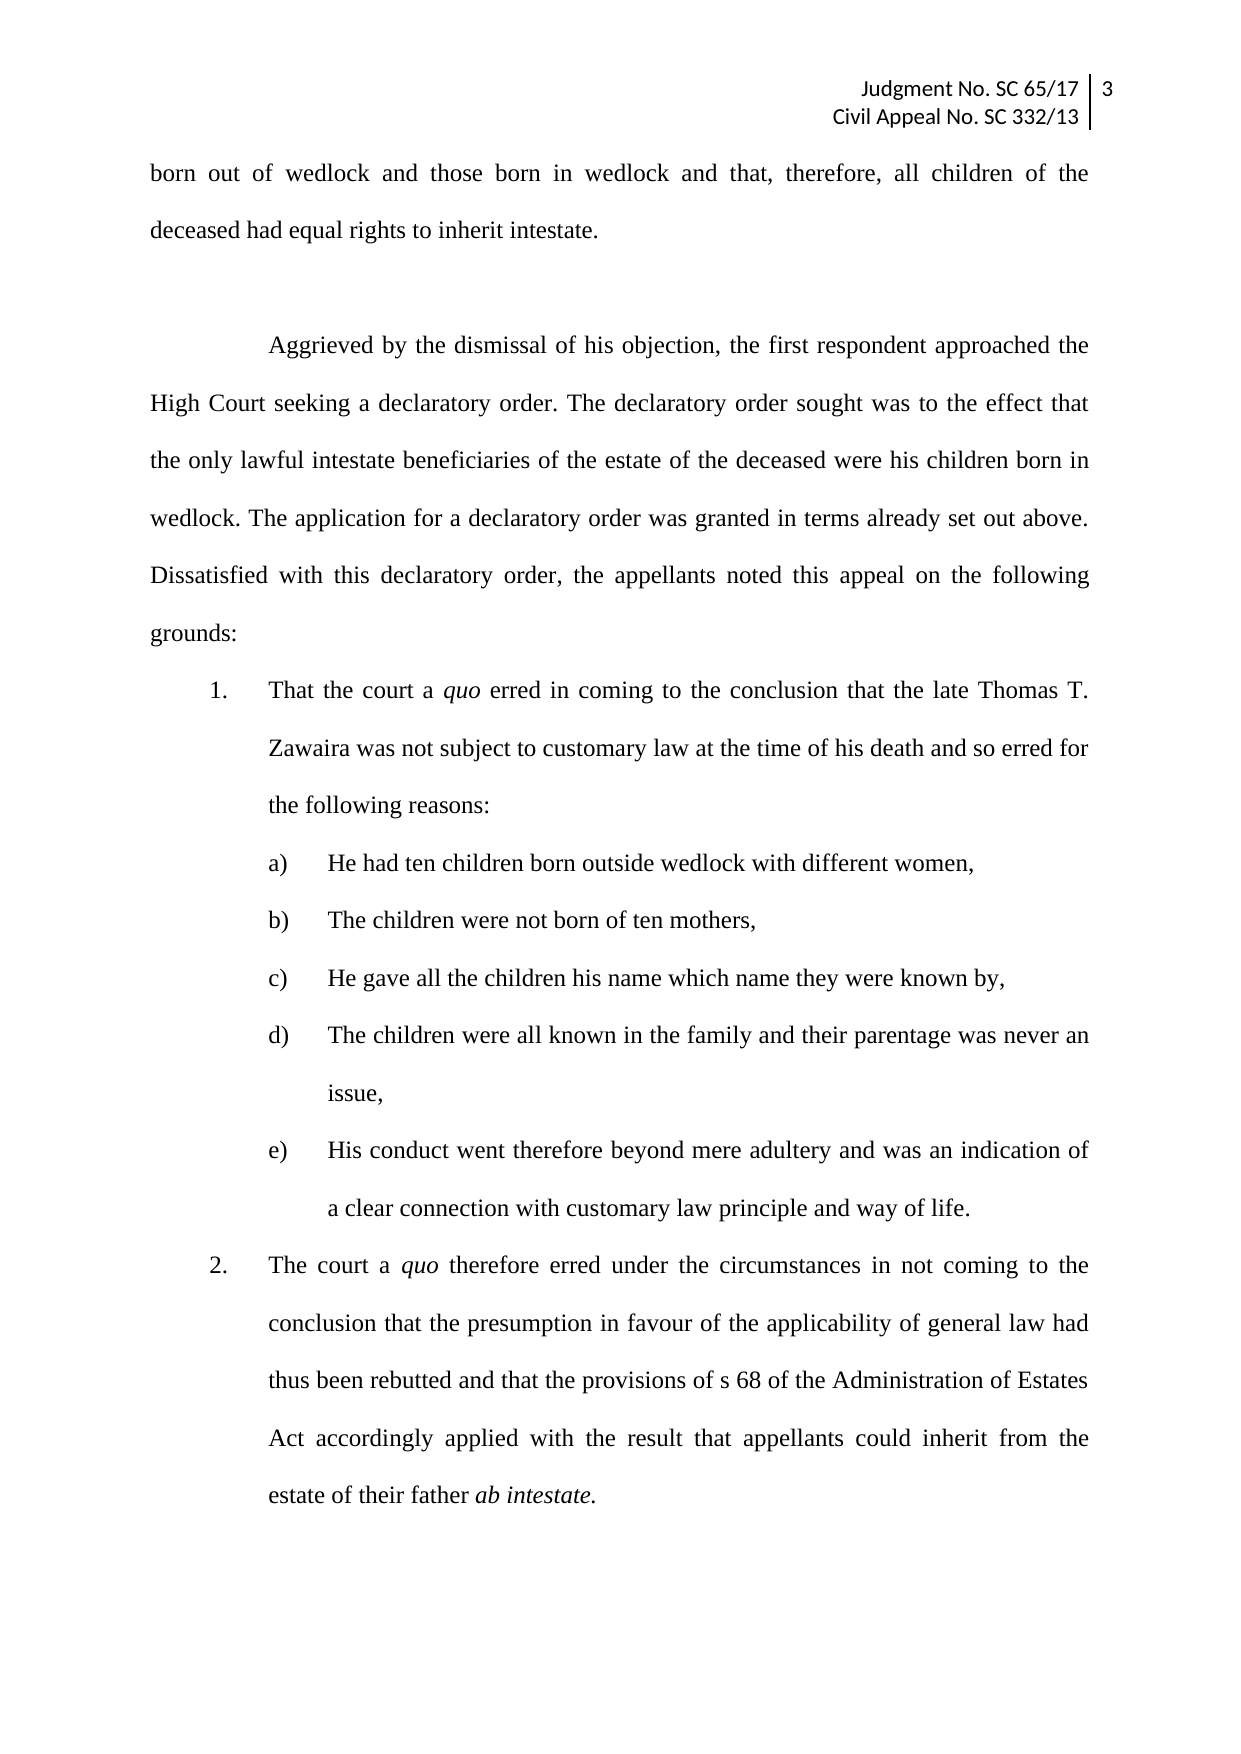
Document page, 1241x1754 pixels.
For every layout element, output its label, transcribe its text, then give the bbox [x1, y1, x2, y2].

text Aggrieved by the dismissal of his objection, the first respondent approached the High Court seeking a declaratory order. The declaratory order sought was to the effect that the only lawful intestate beneficiaries of the estate of the deceased were his children born in wedlock. The application for a declaratory order was granted in terms already set out above. Dissatisfied with this declaratory order, the appellants noted this appeal on the following grounds: [150, 330, 1090, 647]
list The children were all known in the family and their parentage was never an issue, [268, 1020, 1090, 1107]
list His conduct went therefore beyond mere adultery and was an indication of a clear connection with customary law principle and way of life. [268, 1135, 1090, 1222]
list That the court a quo erred in coming to the conclusion that the late Thomas T. Zawaira was not subject to customary law at the time of his death and so erred for the following reasons: [209, 675, 1090, 819]
list He had ten children born outside wedlock with different women, [268, 848, 1090, 877]
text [150, 158, 1090, 244]
list The court a quo therefore erred under the circumstances in not coming to the conclusion that the presumption in favour of the applicability of general law had thus been rebutted and that the provisions of s 68 of the Administration of Estates Act accordingly applied with the result that appellants could inherit from the estate of their father ab intestate. [209, 1250, 1090, 1509]
list He gave all the children his name which name they were known by, [268, 963, 1090, 992]
list The children were not born of ten mothers, [268, 905, 1090, 934]
